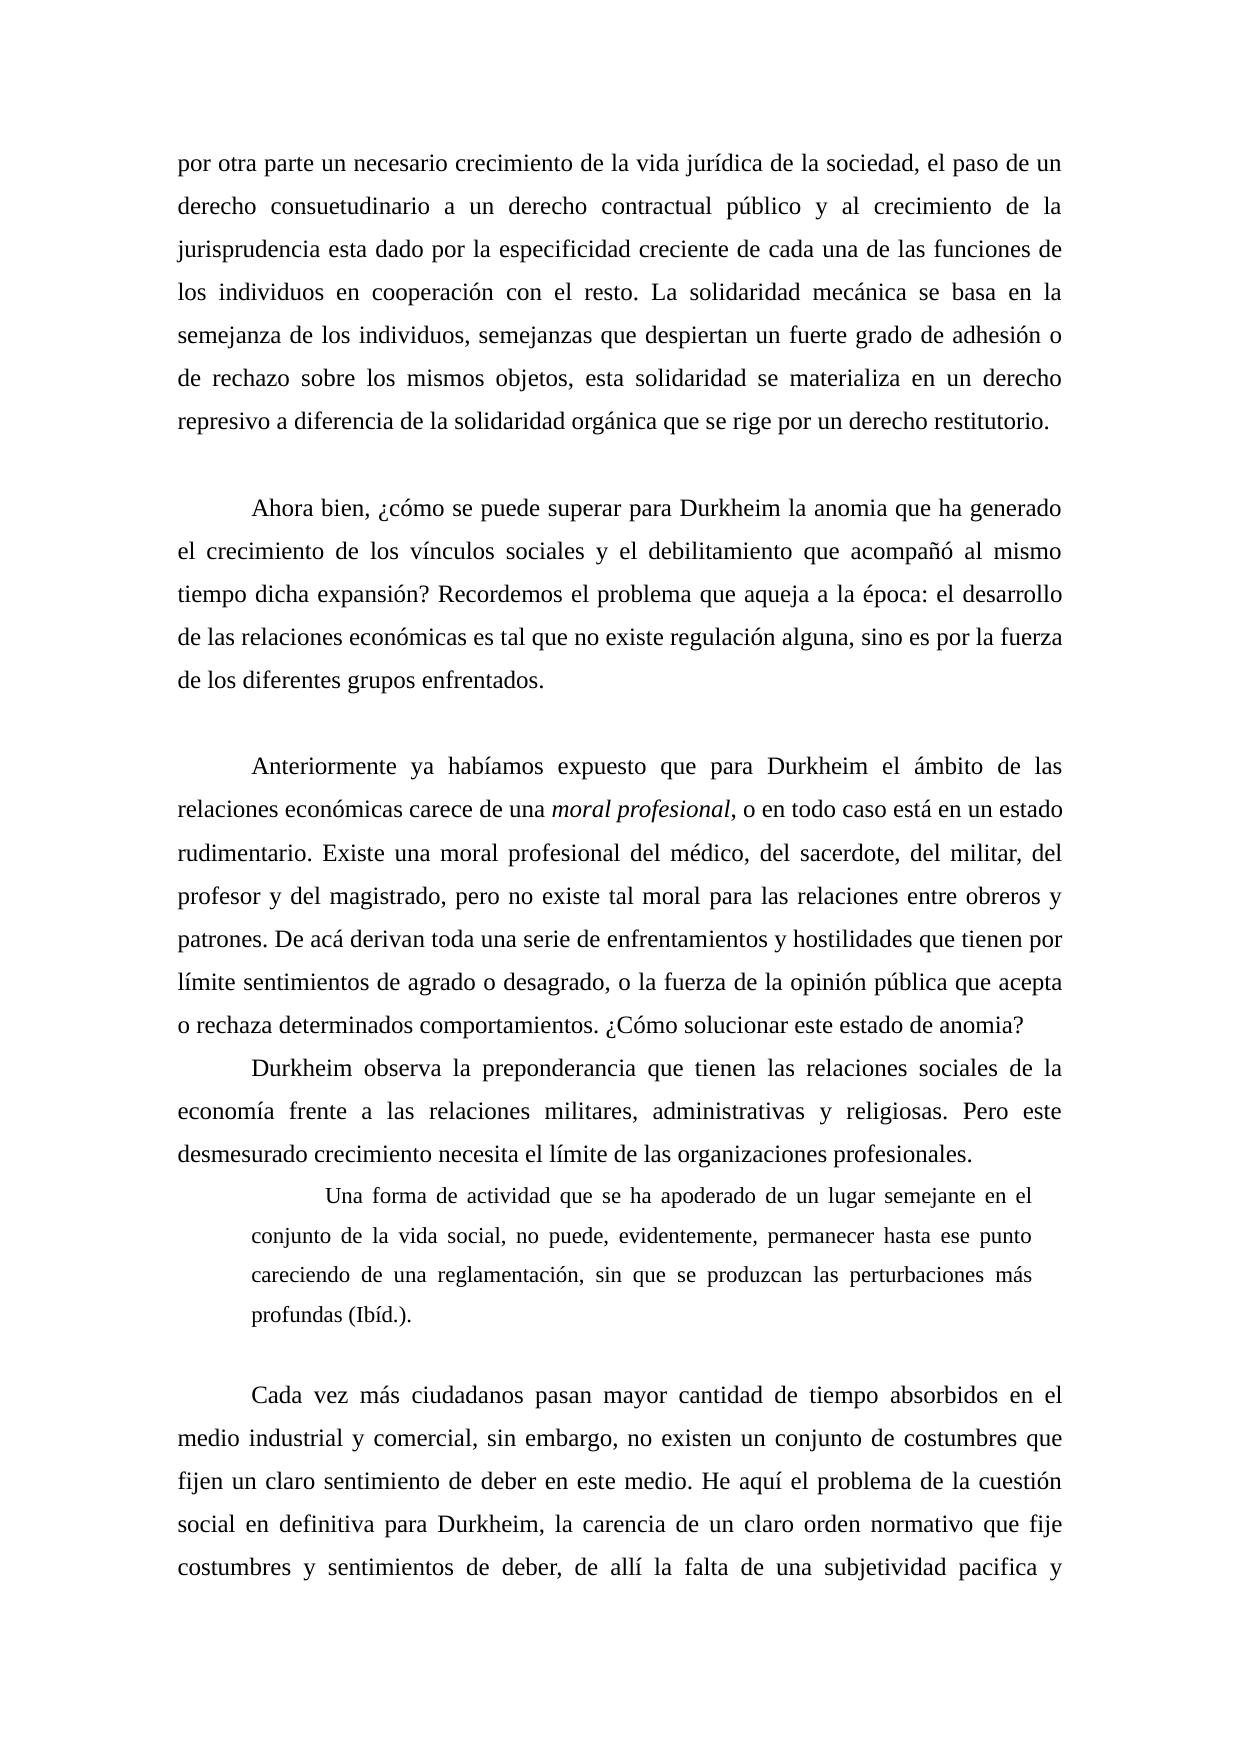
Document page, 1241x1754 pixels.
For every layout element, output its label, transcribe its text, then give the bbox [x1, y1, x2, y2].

text Anteriormente ya habíamos expuesto que para Durkheim el ámbito de las relaciones económicas carece de una moral profesional, o en todo caso está en un estado rudimentario. Existe una moral profesional del médico, del sacerdote, del militar, del profesor y del magistrado, pero no existe tal moral para las relaciones entre obreros y patrones. De acá derivan toda una serie de enfrentamientos y hostilidades que tienen por límite sentimientos de agrado o desagrado, o la fuerza de la opinión pública que acepta o rechaza determinados comportamientos. ¿Cómo solucionar este estado de anomia? [177, 751, 1063, 1039]
text Ahora bien, ¿cómo se puede superar para Durkheim la anomia que ha generado el crecimiento de los vínculos sociales y el debilitamiento que acompañó al mismo tiempo dicha expansión? Recordemos el problema que aqueja a la época: el desarrollo de las relaciones económicas es tal que no existe regulación alguna, sino es por la fuerza de los diferentes grupos enfrentados. [177, 493, 1063, 694]
text Una forma de actividad que se ha apoderado de un lugar semejante en el conjunto de la vida social, no puede, evidentemente, permanecer hasta ese punto careciendo de una reglamentación, sin que se produzcan las perturbaciones más profundas (Ibíd.). [251, 1183, 1034, 1327]
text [177, 148, 1063, 435]
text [177, 1380, 1063, 1581]
text Durkheim observa la preponderancia que tienen las relaciones sociales de la economía frente a las relaciones militares, administrativas y religiosas. Pero este desmesurado crecimiento necesita el límite de las organizaciones profesionales. [177, 1053, 1063, 1168]
